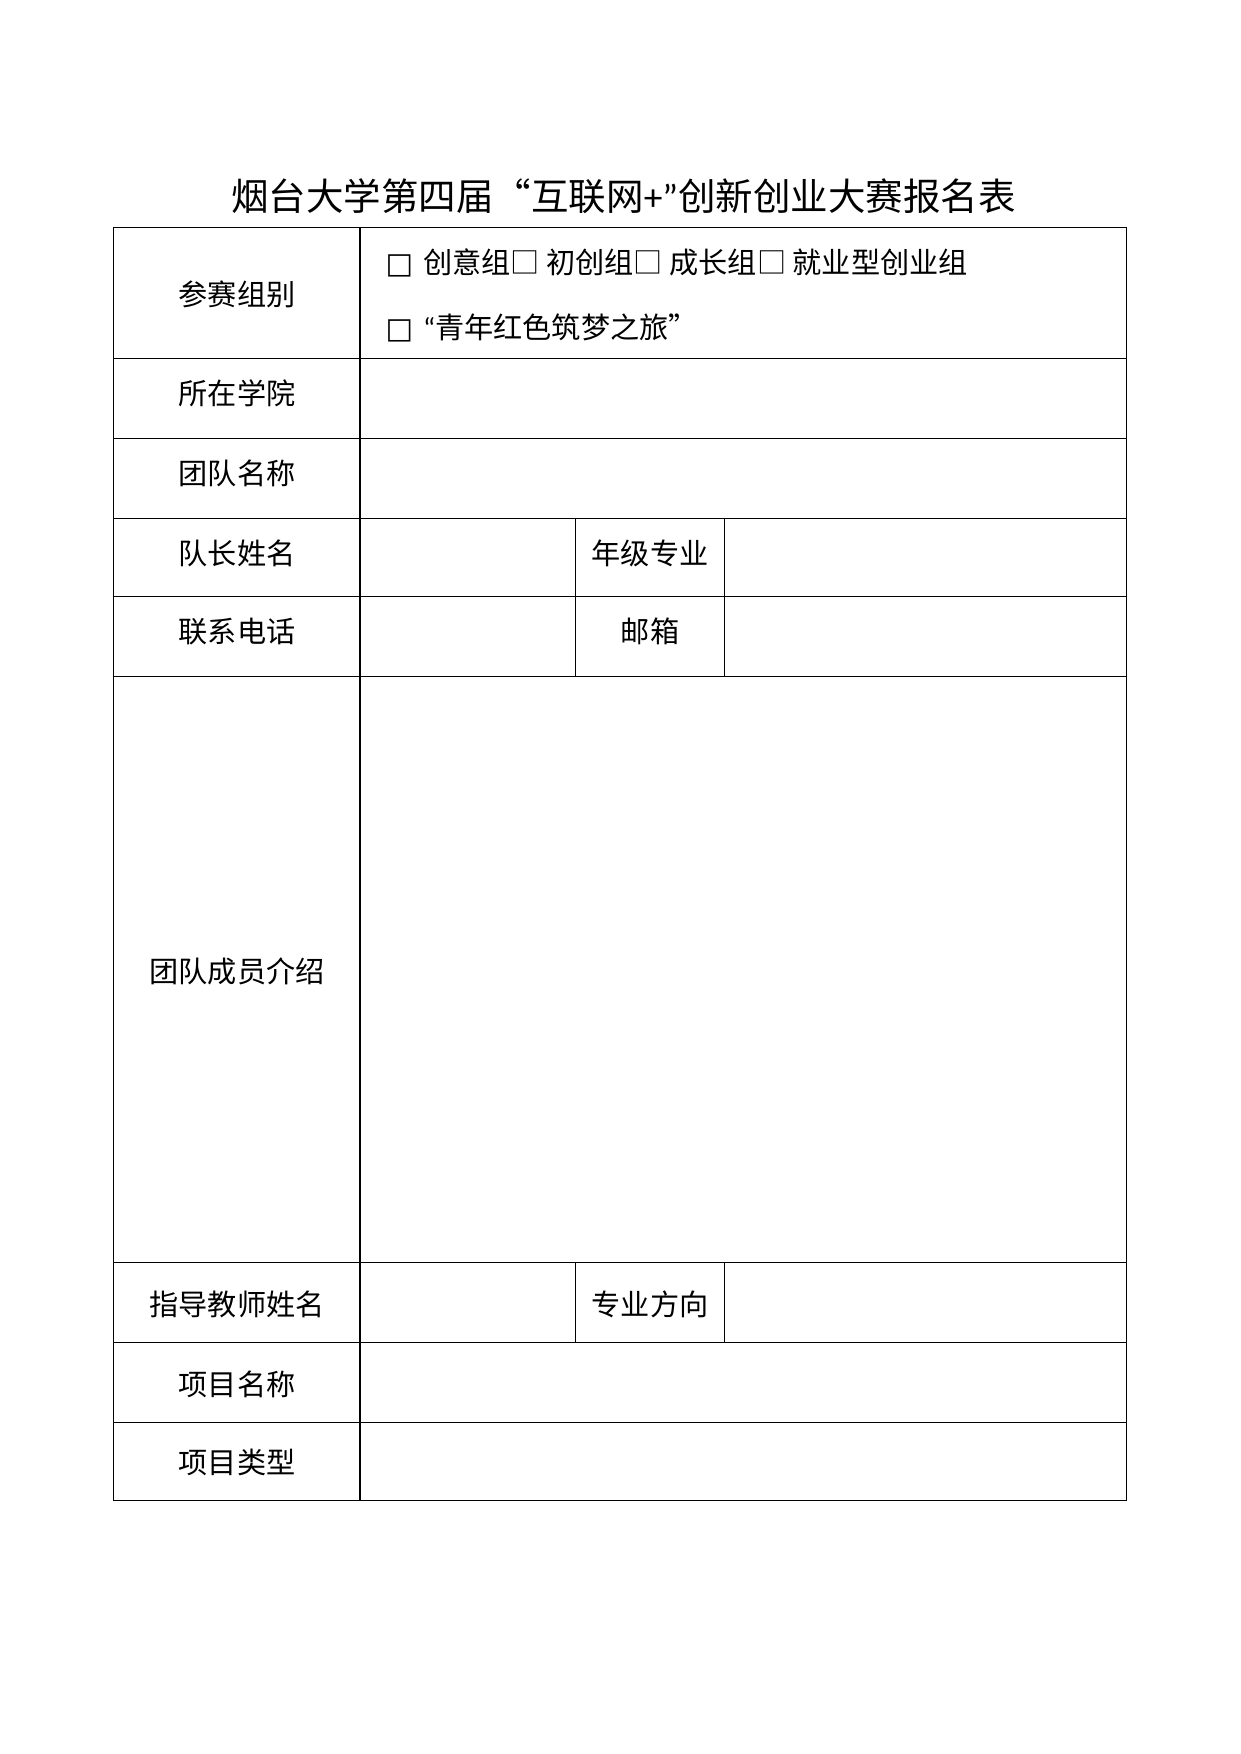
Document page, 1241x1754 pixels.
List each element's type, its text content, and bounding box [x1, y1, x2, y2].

table_cell 所在学院 [114, 359, 359, 438]
table_cell [361, 1423, 1126, 1500]
table_cell 项目类型 [114, 1423, 359, 1500]
table_cell 邮箱 [576, 597, 724, 676]
table_cell 团队名称 [114, 439, 359, 518]
text 烟台大学第四届“互联网+”创新创业大赛报名表 [187, 162, 1059, 227]
table_cell 专业方向 [576, 1263, 724, 1342]
table_cell [361, 1263, 575, 1342]
table_header 参赛组别 [114, 228, 359, 358]
table_cell [725, 597, 1126, 676]
table_cell 年级专业 [576, 519, 724, 596]
table_cell 团队成员介绍 [114, 677, 359, 1262]
table_cell 项目名称 [114, 1343, 359, 1422]
table_cell [361, 359, 1126, 438]
table_cell [361, 597, 575, 676]
table_cell 联系电话 [114, 597, 359, 676]
table_cell [725, 1263, 1126, 1342]
table_cell [361, 677, 1126, 1262]
table_cell [361, 1343, 1126, 1422]
table_header 创意组□ 初创组□ 成长组□ 就业型创业组 “青年红色筑梦之旅” [361, 228, 1126, 358]
table_cell [361, 519, 575, 596]
table_cell [725, 519, 1126, 596]
table_cell 指导教师姓名 [114, 1263, 359, 1342]
table_cell 队长姓名 [114, 519, 359, 596]
table_cell [361, 439, 1126, 518]
